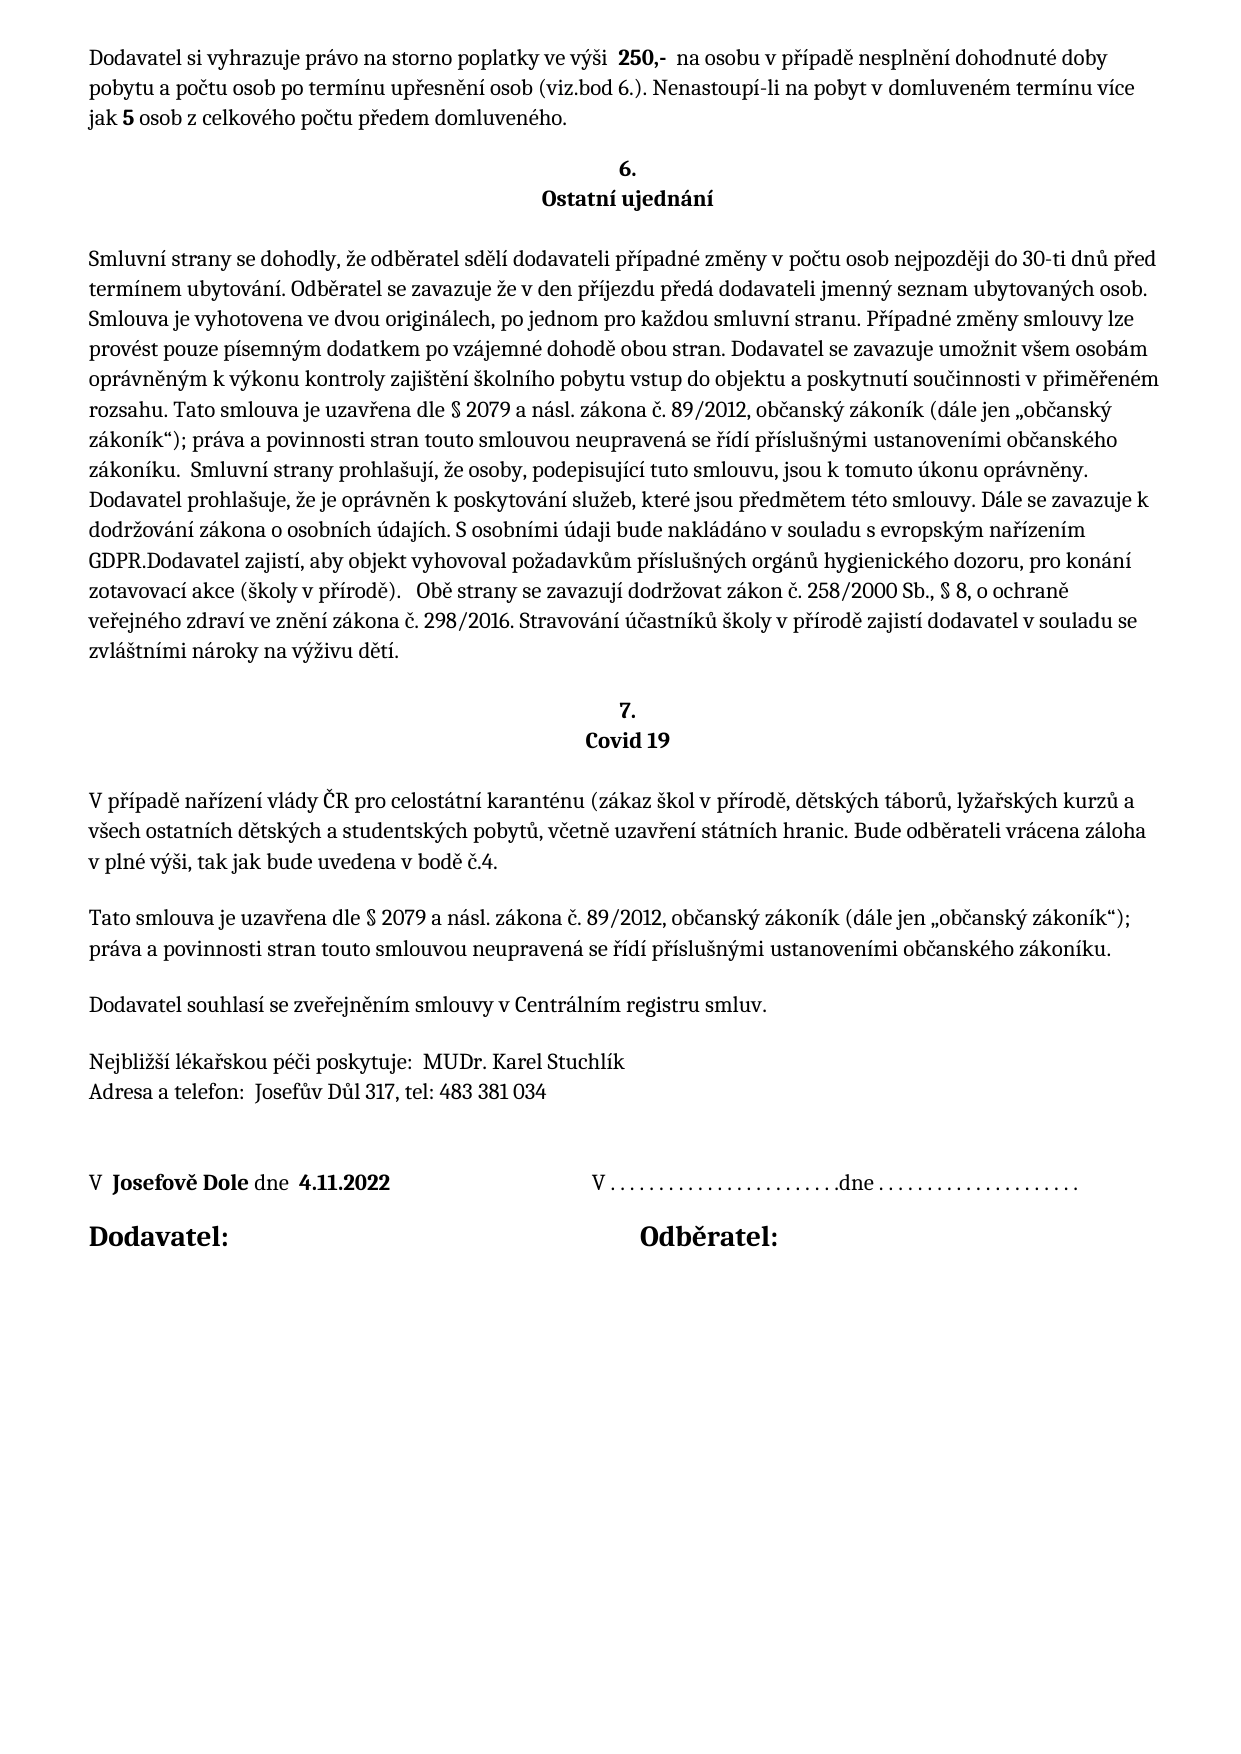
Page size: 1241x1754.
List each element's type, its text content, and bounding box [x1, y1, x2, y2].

text 7. [89, 697, 1167, 724]
text Covid 19 [89, 728, 1167, 754]
text Adresa a telefon: Josefův Důl 317, tel: 483 381 034 [89, 1079, 1167, 1105]
text 6. [89, 156, 1167, 182]
text Dodavatel si vyhrazuje právo na storno poplatky ve výši 250,- na osobu v případě nesplnění dohodnuté doby pobytu a počtu osob po termínu upřesnění osob (viz.bod 6.). Nenastoupí-li na pobyt v domluveném termínu více jak 5 osob z celkového počtu předem domluveného. [89, 44, 1167, 131]
text Tato smlouva je uzavřena dle § 2079 a násl. zákona č. 89/2012, občanský zákoník (dále jen „občanský zákoník“); práva a povinnosti stran touto smlouvou neupravená se řídí příslušnými ustanoveními občanského zákoníku. [89, 905, 1167, 962]
text Nejbližší lékařskou péči poskytuje: MUDr. Karel Stuchlík [89, 1048, 1167, 1075]
text V Josefově Dole dne 4.11.2022 V . . . . . . . . . . . . . . . . . . . . . . . .dne . . . . . . . . . . . . . . . . . . . . . [89, 1169, 1167, 1196]
text Dodavatel souhlasí se zveřejněním smlouvy v Centrálním registru smluv. [89, 992, 1167, 1018]
text Ostatní ujednání [89, 186, 1167, 212]
text V případě nařízení vlády ČR pro celostátní karanténu (zákaz škol v přírodě, dětských táborů, lyžařských kurzů a všech ostatních dětských a studentských pobytů, včetně uzavření státních hranic. Bude odběrateli vrácena záloha v plné výši, tak jak bude uvedena v bodě č.4. [89, 788, 1167, 875]
text Smluvní strany se dohodly, že odběratel sdělí dodavateli případné změny v počtu osob nejpozději do 30-ti dnů před termínem ubytování. Odběratel se zavazuje že v den příjezdu předá dodavateli jmenný seznam ubytovaných osob. Smlouva je vyhotovena ve dvou originálech, po jednom pro každou smluvní stranu. Případné změny smlouvy lze provést pouze písemným dodatkem po vzájemné dohodě obou stran. Dodavatel se zavazuje umožnit všem osobám oprávněným k výkonu kontroly zajištění školního pobytu vstup do objektu a poskytnutí součinnosti v přiměřeném rozsahu. Tato smlouva je uzavřena dle § 2079 a násl. zákona č. 89/2012, občanský zákoník (dále jen „občanský zákoník“); práva a povinnosti stran touto smlouvou neupravená se řídí příslušnými ustanoveními občanského zákoníku. Smluvní strany prohlašují, že osoby, podepisující tuto smlouvu, jsou k tomuto úkonu oprávněny. Dodavatel prohlašuje, že je oprávněn k poskytování služeb, které jsou předmětem této smlouvy. Dále se zavazuje k dodržování zákona o osobních údajích. S osobními údaji bude nakládáno v souladu s evropským nařízením GDPR.Dodavatel zajistí, aby objekt vyhovoval požadavkům příslušných orgánů hygienického dozoru, pro konání zotavovací akce (školy v přírodě). Obě strany se zavazují dodržovat zákon č. 258/2000 Sb., § 8, o ochraně veřejného zdraví ve znění zákona č. 298/2016. Stravování účastníků školy v přírodě zajistí dodavatel v souladu se zvláštními nároky na výživu dětí. [89, 245, 1167, 664]
text Dodavatel: Odběratel: [89, 1220, 1167, 1254]
